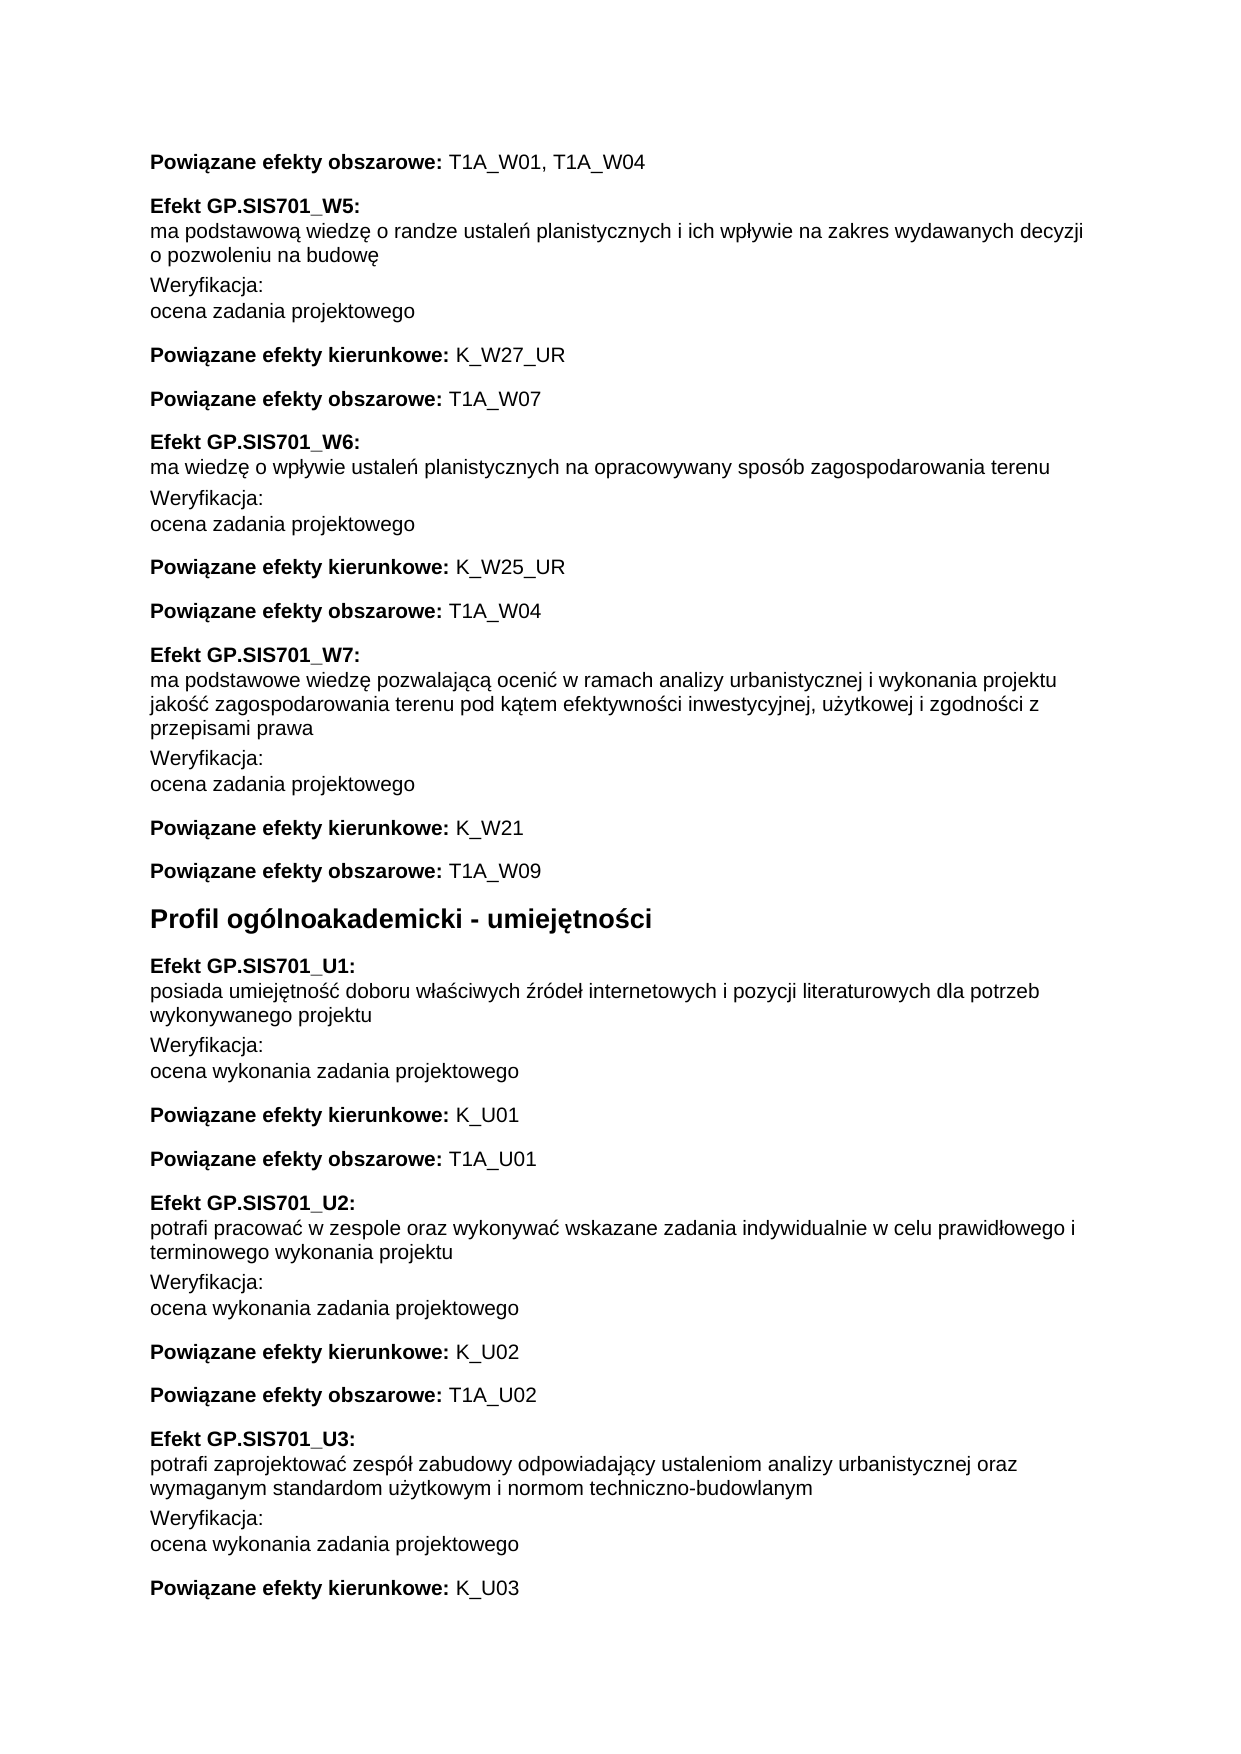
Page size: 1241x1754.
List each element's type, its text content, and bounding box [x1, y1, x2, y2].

text ocena wykonania zadania projektowego [150, 1532, 1090, 1556]
text ocena wykonania zadania projektowego [150, 1296, 1090, 1320]
text ma podstawowe wiedzę pozwalającą ocenić w ramach analizy urbanistycznej i wykonania projektu jakość zagospodarowania terenu pod kątem efektywności inwestycyjnej, użytkowej i zgodności z przepisami prawa [150, 668, 1090, 739]
text Powiązane efekty kierunkowe: K_W27_UR [150, 343, 1090, 367]
text Efekt GP.SIS701_U3: [150, 1427, 1090, 1451]
text Powiązane efekty obszarowe: T1A_W01, T1A_W04 [150, 150, 1090, 174]
text potrafi zaprojektować zespół zabudowy odpowiadający ustaleniom analizy urbanistycznej oraz wymaganym standardom użytkowym i normom techniczno-budowlanym [150, 1452, 1090, 1500]
text Weryfikacja: [150, 1506, 1090, 1530]
subtitle Profil ogólnoakademicki - umiejętności [150, 903, 1090, 934]
text Efekt GP.SIS701_W6: [150, 430, 1090, 454]
text Powiązane efekty obszarowe: T1A_W04 [150, 599, 1090, 623]
text Powiązane efekty kierunkowe: K_W25_UR [150, 555, 1090, 579]
text Powiązane efekty kierunkowe: K_U02 [150, 1339, 1090, 1363]
text ocena zadania projektowego [150, 772, 1090, 796]
text Powiązane efekty obszarowe: T1A_W09 [150, 859, 1090, 883]
text Weryfikacja: [150, 273, 1090, 297]
text Efekt GP.SIS701_W7: [150, 643, 1090, 667]
text Efekt GP.SIS701_U2: [150, 1191, 1090, 1214]
text Powiązane efekty kierunkowe: K_U01 [150, 1103, 1090, 1127]
text posiada umiejętność doboru właściwych źródeł internetowych i pozycji literaturowych dla potrzeb wykonywanego projektu [150, 979, 1090, 1027]
text Weryfikacja: [150, 1033, 1090, 1057]
text ocena wykonania zadania projektowego [150, 1059, 1090, 1083]
text Powiązane efekty obszarowe: T1A_U01 [150, 1147, 1090, 1171]
text Efekt GP.SIS701_W5: [150, 194, 1090, 218]
text Powiązane efekty kierunkowe: K_U03 [150, 1576, 1090, 1600]
text ocena zadania projektowego [150, 299, 1090, 323]
text ma wiedzę o wpływie ustaleń planistycznych na opracowywany sposób zagospodarowania terenu [150, 455, 1090, 479]
text potrafi pracować w zespole oraz wykonywać wskazane zadania indywidualnie w celu prawidłowego i terminowego wykonania projektu [150, 1216, 1090, 1263]
text Powiązane efekty kierunkowe: K_W21 [150, 816, 1090, 839]
text Weryfikacja: [150, 1270, 1090, 1294]
text Powiązane efekty obszarowe: T1A_W07 [150, 386, 1090, 410]
text Weryfikacja: [150, 746, 1090, 770]
text Efekt GP.SIS701_U1: [150, 954, 1090, 978]
text ma podstawową wiedzę o randze ustaleń planistycznych i ich wpływie na zakres wydawanych decyzji o pozwoleniu na budowę [150, 219, 1090, 267]
text Powiązane efekty obszarowe: T1A_U02 [150, 1383, 1090, 1407]
text ocena zadania projektowego [150, 511, 1090, 535]
text Weryfikacja: [150, 485, 1090, 509]
